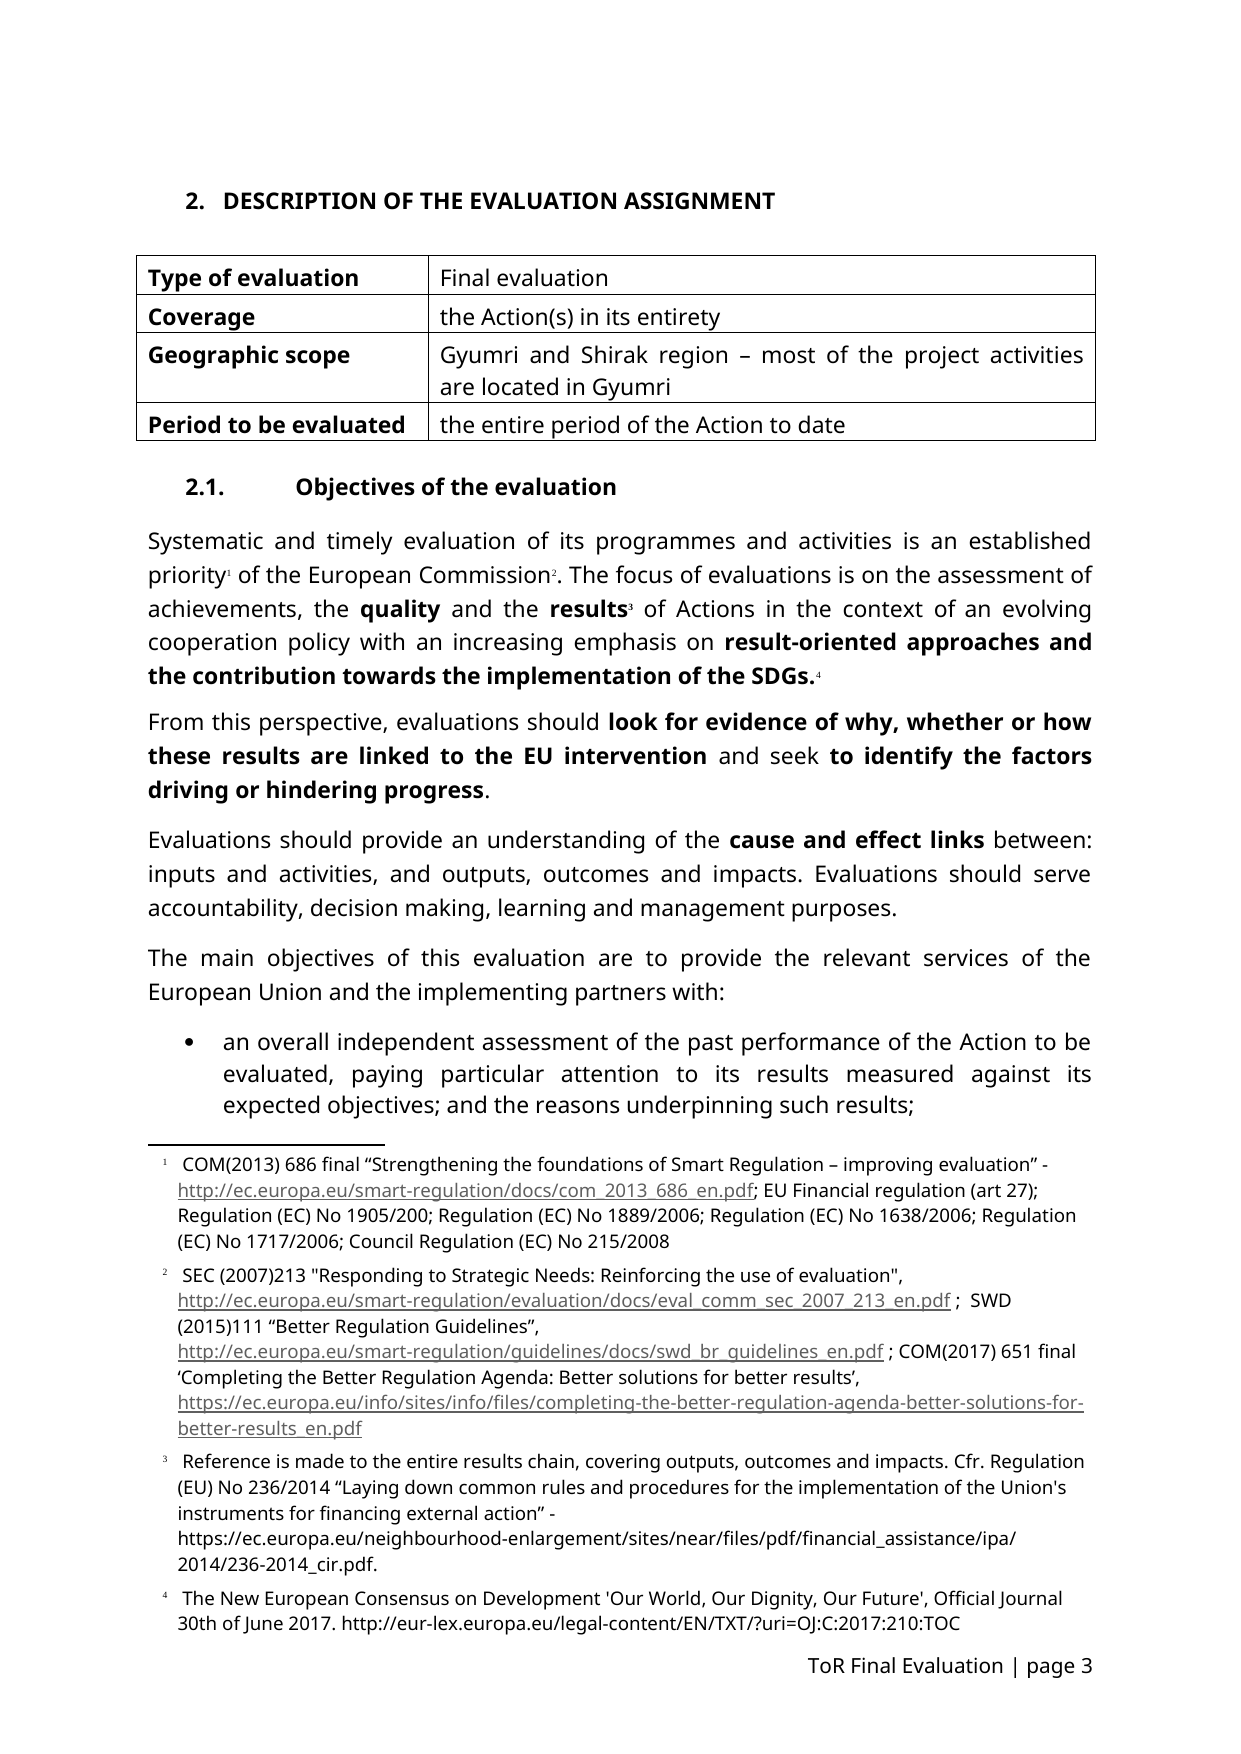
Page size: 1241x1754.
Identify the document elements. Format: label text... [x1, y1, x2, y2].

text Systematic and timely evaluation of its programmes and activities is an established priority of the European Commission. The focus of evaluations is on the assessment of achievements, the quality and the results of Actions in the context of an evolving cooperation policy with an increasing emphasis on result-oriented approaches and the contribution towards the implementation of the SDGs. [148, 525, 1092, 691]
text Evaluations should provide an understanding of the cause and effect links between: inputs and activities, and outputs, outcomes and impacts. Evaluations should serve accountability, decision making, learning and management purposes. [148, 824, 1092, 923]
text From this perspective, evaluations should look for evidence of why, whether or how these results are linked to the EU intervention and seek to identify the factors driving or hindering progress. [148, 706, 1092, 805]
text The main objectives of this evaluation are to provide the relevant services of the European Union and the implementing partners with: [148, 942, 1092, 1007]
table_cell Geographic scope [137, 333, 428, 402]
list Objectives of the evaluation [185, 475, 1092, 525]
subtitle DESCRIPTION OF THE EVALUATION ASSIGNMENT [185, 185, 1092, 216]
table_cell the entire period of the Action to date [429, 403, 1095, 440]
table_cell the Action(s) in its entirety [429, 295, 1095, 332]
list an overall independent assessment of the past performance of the Action to be evaluated, paying particular attention to its results measured against its expected objectives; and the reasons underpinning such results; [185, 1026, 1092, 1120]
table_header Final evaluation [429, 256, 1095, 293]
table_header Type of evaluation [137, 256, 428, 293]
table_cell Gyumri and Shirak region – most of the project activities are located in Gyumri [429, 333, 1095, 402]
table_cell Period to be evaluated [137, 403, 428, 440]
table_cell Coverage [137, 295, 428, 332]
